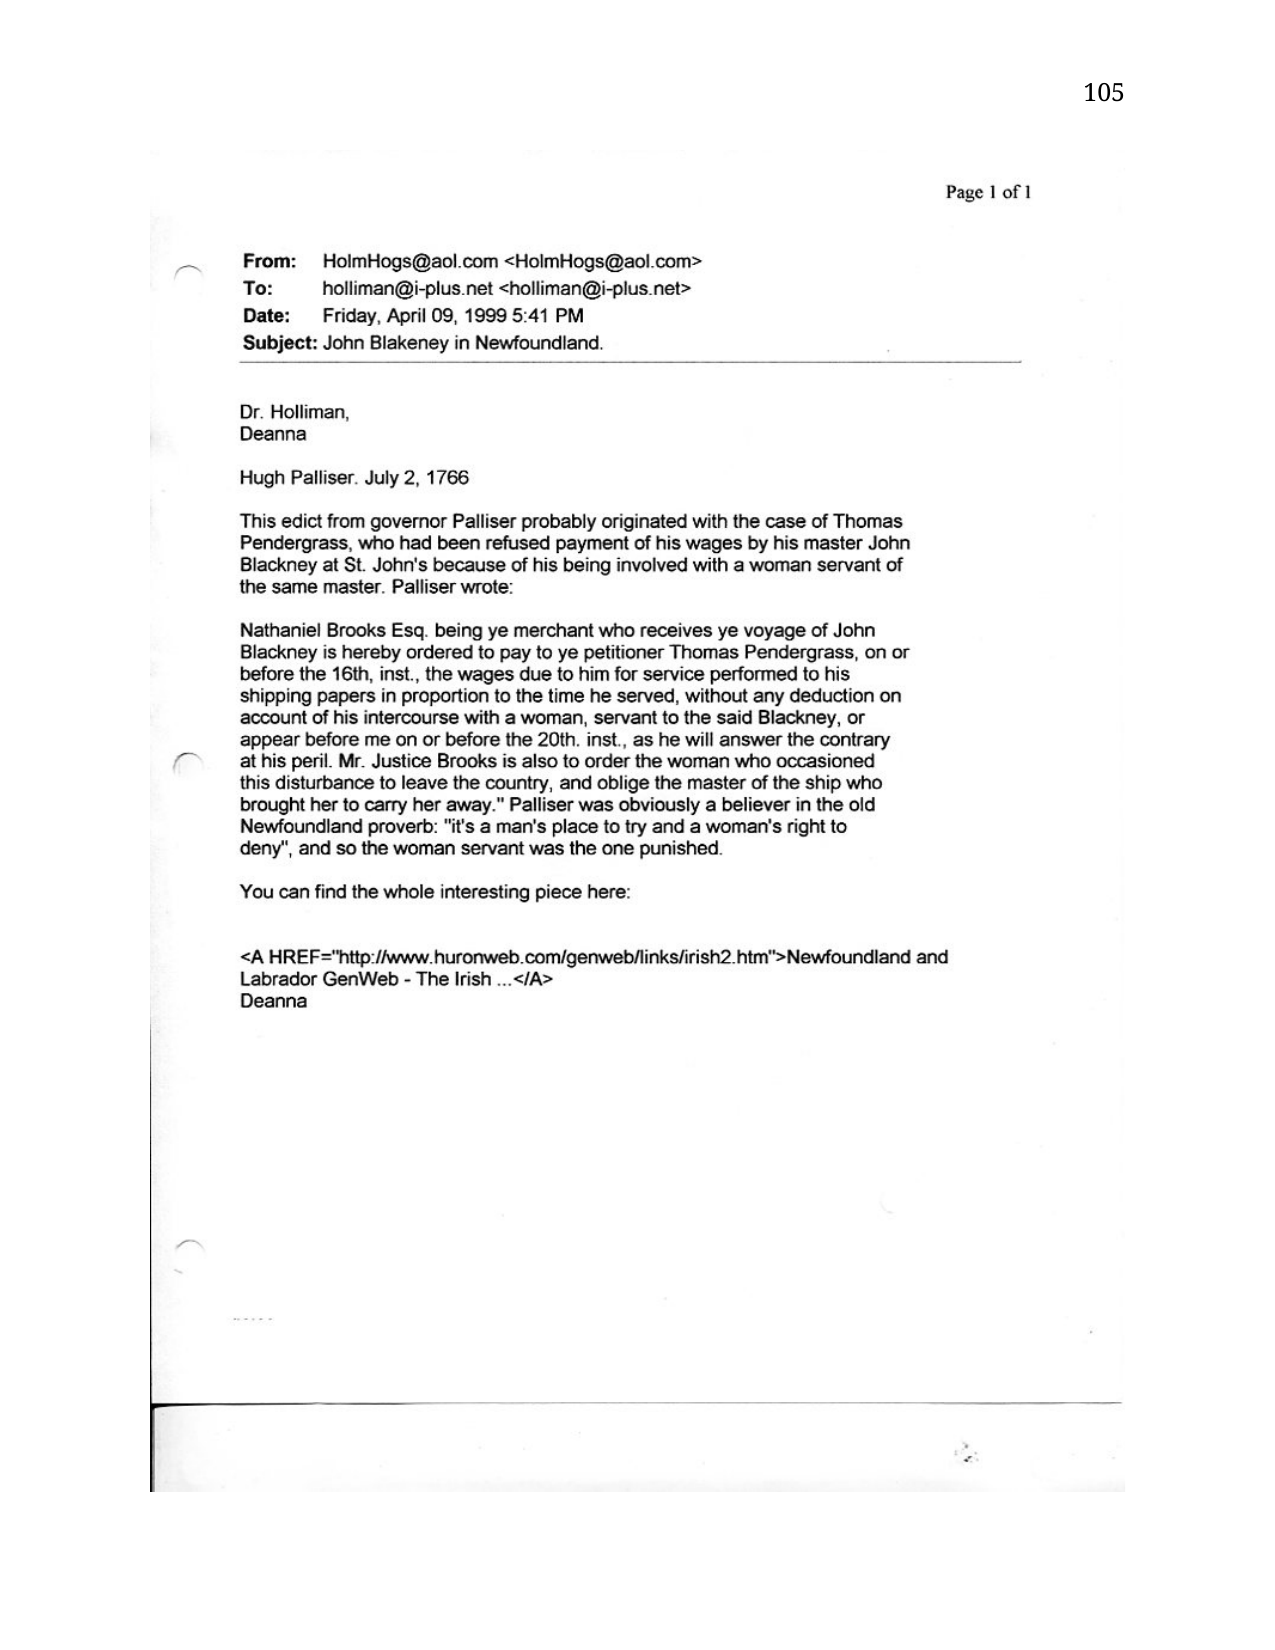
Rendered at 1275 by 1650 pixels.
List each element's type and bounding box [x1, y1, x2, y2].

picture [150, 150, 1125, 1492]
